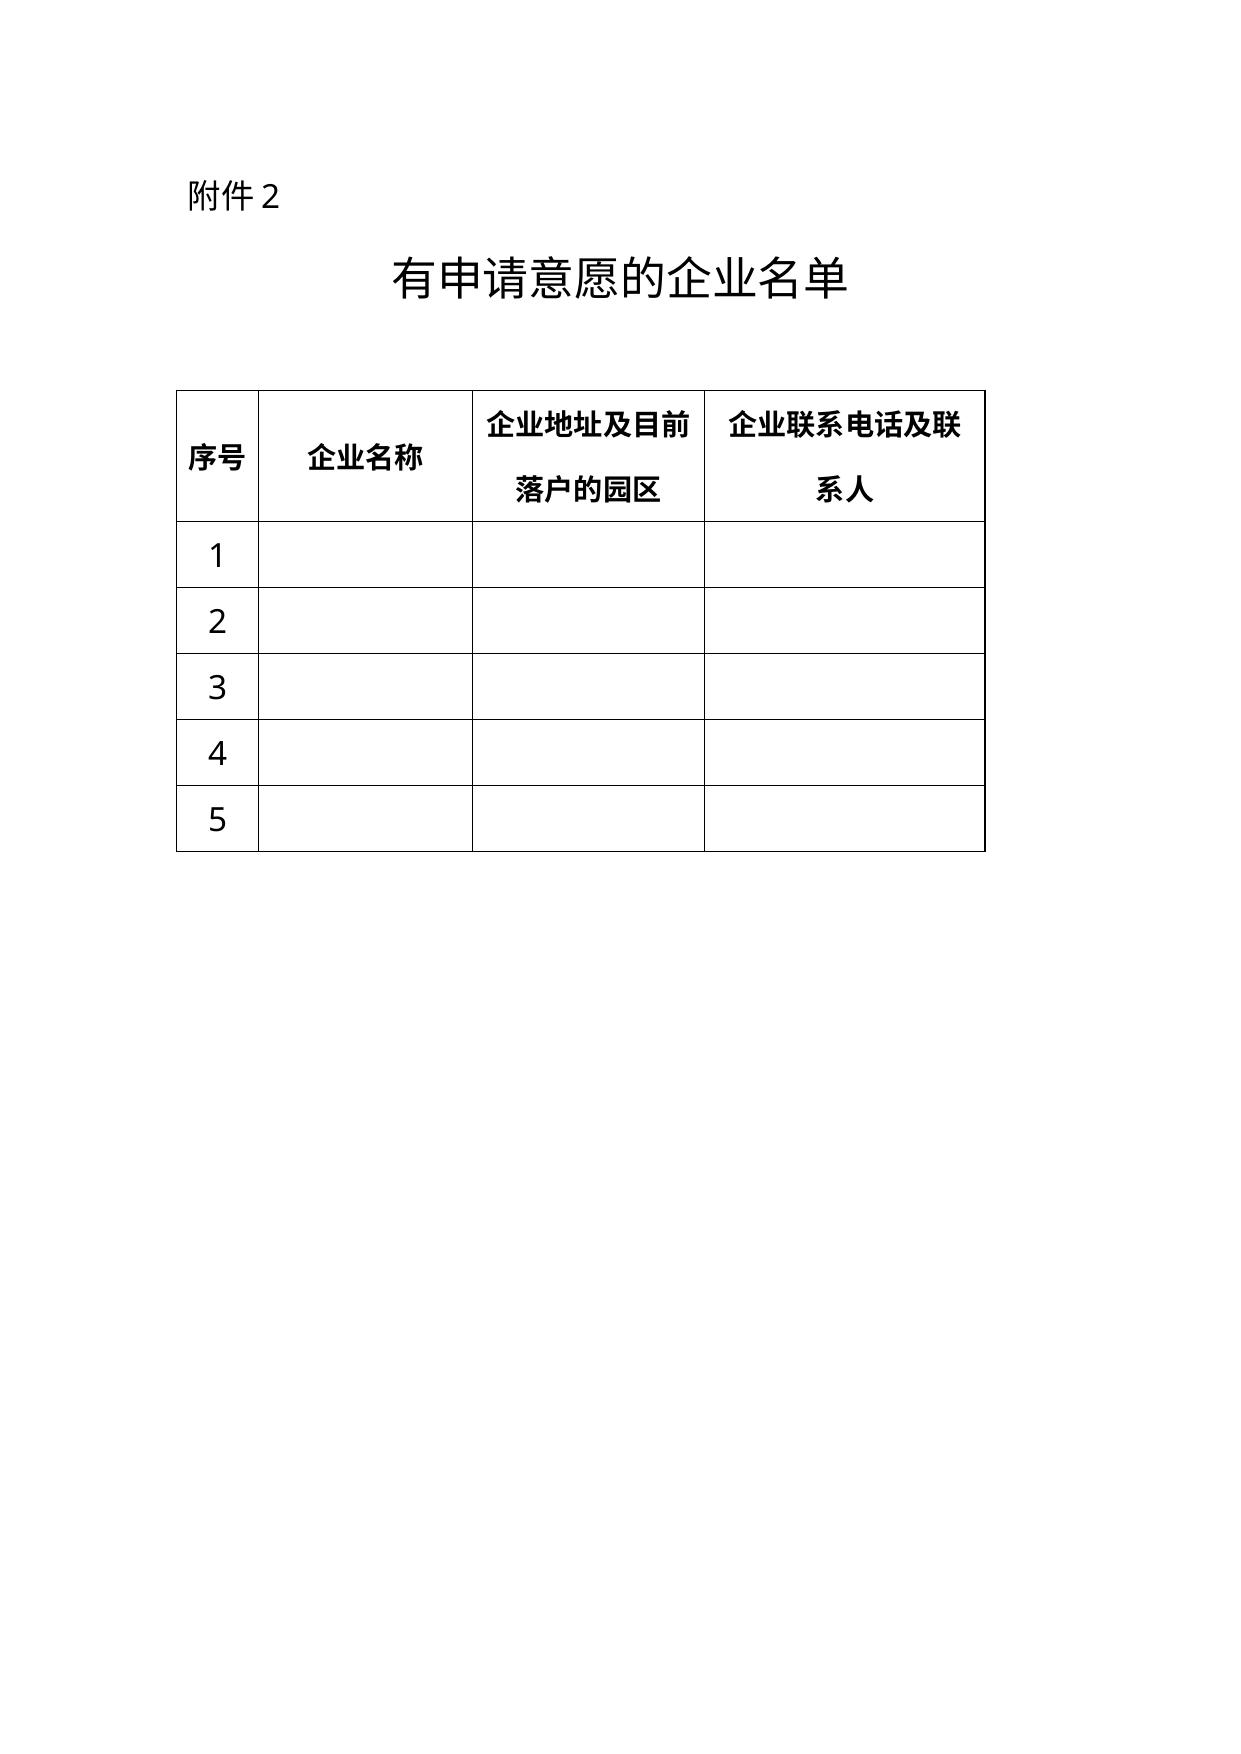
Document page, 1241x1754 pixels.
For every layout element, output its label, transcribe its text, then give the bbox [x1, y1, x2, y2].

table_cell [473, 786, 704, 851]
table_cell [705, 588, 984, 653]
table_header 企业联系电话及联系人 [705, 391, 984, 521]
table_cell 4 [177, 720, 258, 785]
table_cell [473, 654, 704, 719]
table_header 企业名称 [259, 391, 472, 521]
table_cell [259, 522, 472, 587]
table_cell [473, 522, 704, 587]
table_cell [473, 720, 704, 785]
table_cell [259, 654, 472, 719]
subtitle 附件2 [187, 162, 1053, 227]
table_cell [705, 654, 984, 719]
table_cell 1 [177, 522, 258, 587]
table_cell [259, 588, 472, 653]
table_cell 3 [177, 654, 258, 719]
table_cell [473, 588, 704, 653]
table_cell [705, 522, 984, 587]
table_cell [705, 786, 984, 851]
table_header 企业地址及目前落户的园区 [473, 391, 704, 521]
table_header 序号 [177, 391, 258, 521]
table_cell 5 [177, 786, 258, 851]
table_cell [259, 720, 472, 785]
table_cell [259, 786, 472, 851]
text 有申请意愿的企业名单 [187, 227, 1053, 324]
table_cell 2 [177, 588, 258, 653]
table_cell [705, 720, 984, 785]
